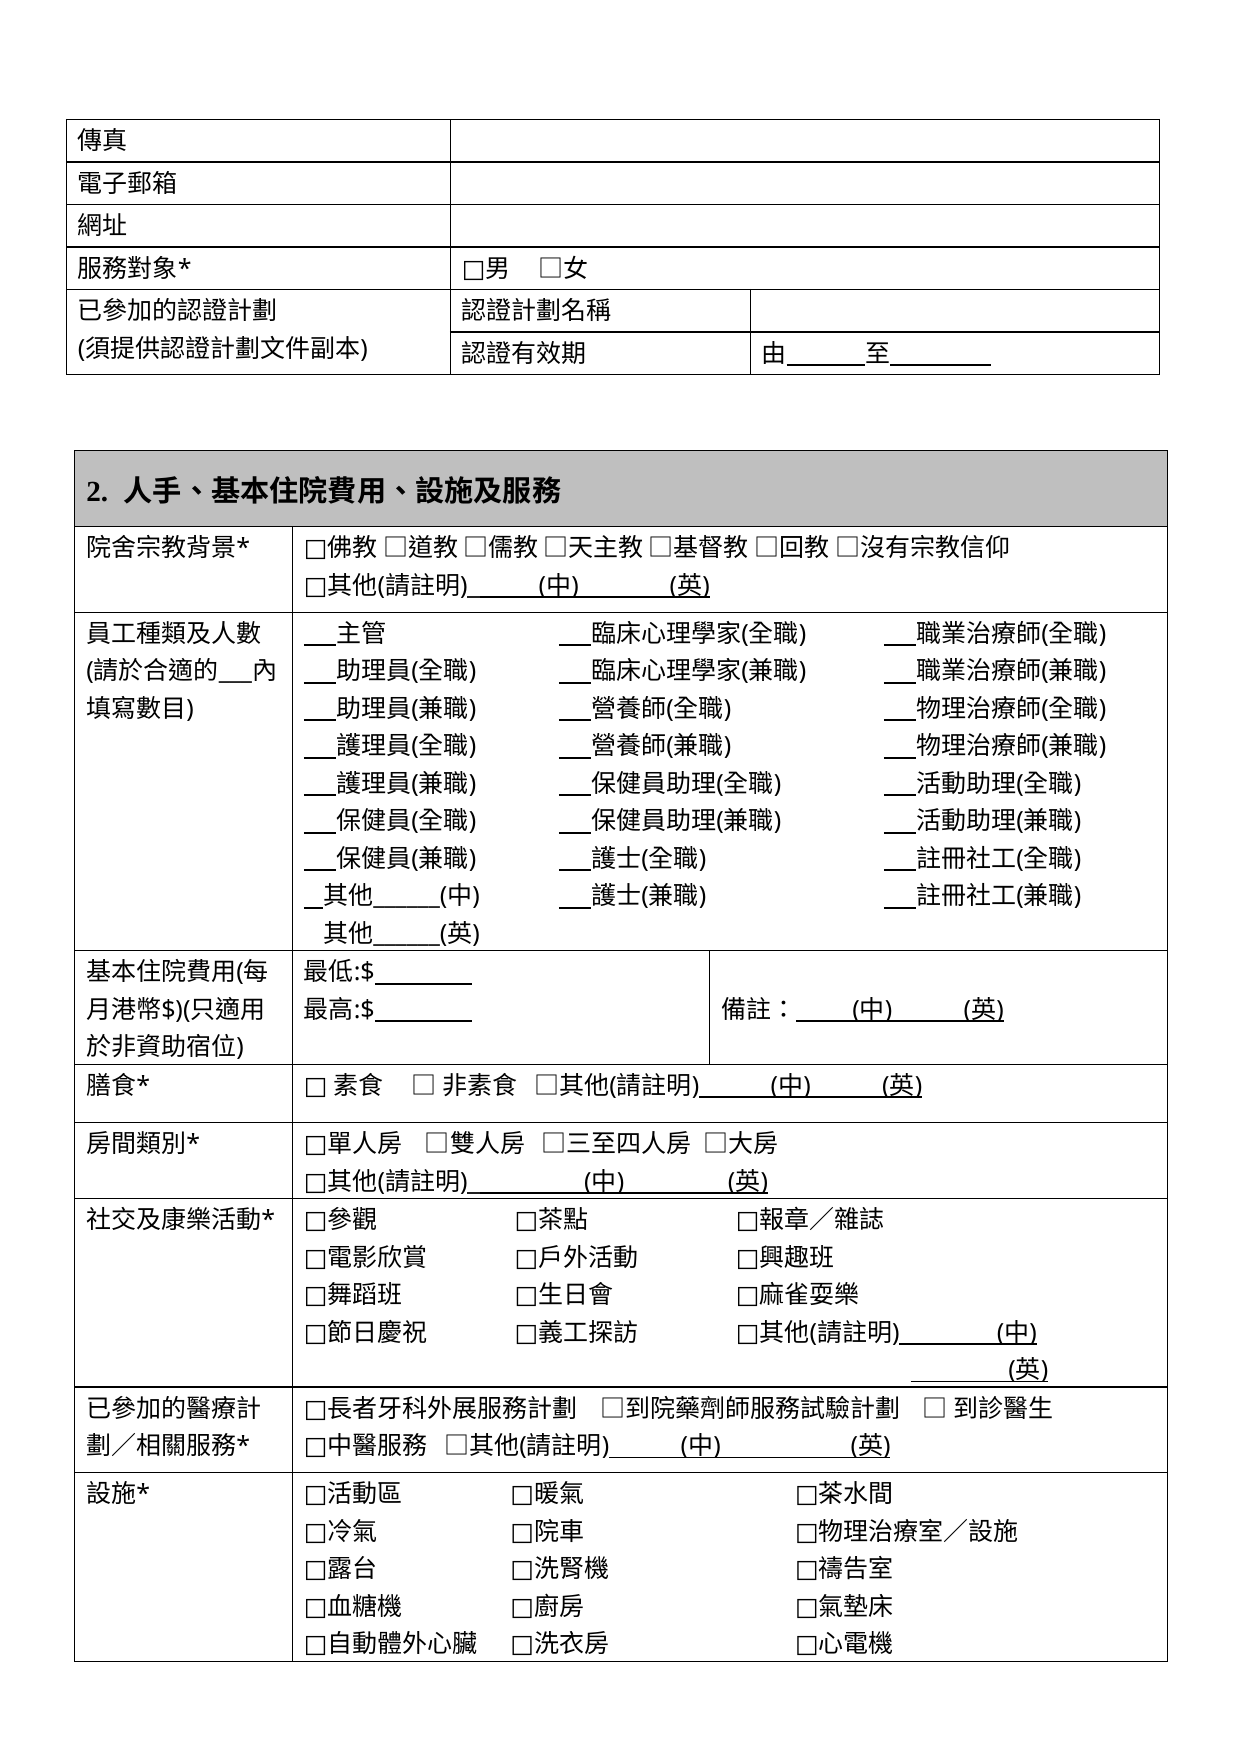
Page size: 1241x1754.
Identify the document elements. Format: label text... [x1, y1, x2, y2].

table_cell [451, 205, 1159, 246]
table_cell 院舍宗教背景* [75, 527, 292, 612]
table_cell □長者牙科外展服務計劃 □到院藥劑師服務試驗計劃 □ 到診醫生 □中醫服務 □其他(請註明) (中) (英) [293, 1388, 1167, 1472]
table_cell 服務對象* [67, 248, 450, 289]
table_cell 膳食* [75, 1065, 292, 1122]
table_cell □茶點 □戶外活動 □生日會 □義工探訪 [503, 1199, 724, 1386]
table_cell [451, 120, 1159, 161]
table_cell 設施* [75, 1473, 292, 1661]
table_cell 已參加的認證計劃 (須提供認證計劃文件副本) [67, 290, 450, 374]
table_cell 備註： (中) (英) [710, 951, 1167, 1064]
table_cell 由 至 [751, 333, 1159, 374]
table_cell □ 素食 □ 非素食 □其他(請註明) (中) (英) [293, 1065, 1167, 1122]
table_cell 認證計劃名稱 [451, 290, 750, 331]
table_cell 基本住院費用(每月港幣$)(只適用於非資助宿位) [75, 951, 292, 1064]
table_cell 網址 [67, 205, 450, 246]
table_cell □單人房 □雙人房 □三至四人房 □大房 □其他(請註明) (中) (英) [293, 1123, 1167, 1198]
table_cell □男 □女 [451, 248, 1159, 289]
table_cell 房間類別* [75, 1123, 292, 1198]
table_cell 認證有效期 [451, 333, 750, 374]
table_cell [499, 1473, 783, 1661]
table_cell □參觀 □電影欣賞 □舞蹈班 □節日慶祝 [293, 1199, 503, 1386]
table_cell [784, 1473, 1167, 1661]
table_cell 臨床心理學家(全職) 臨床心理學家(兼職) 營養師(全職) 營養師(兼職) 保健員助理(全職) 保健員助理(兼職) 護士(全職) 護士(兼職) [547, 613, 872, 950]
table_cell 最低:$ 最高:$ [293, 951, 709, 1064]
table_cell 主管 助理員(全職) 助理員(兼職) 護理員(全職) 護理員(兼職) 保健員(全職) 保健員(兼職) 其他______(中) 其他______(英) [293, 613, 547, 950]
table_cell 傳真 [67, 120, 450, 161]
table_cell 職業治療師(全職) 職業治療師(兼職) 物理治療師(全職) 物理治療師(兼職) 活動助理(全職) 活動助理(兼職) 註冊社工(全職) 註冊社工(兼職) [872, 613, 1167, 950]
table_cell 已參加的醫療計劃／相關服務* [75, 1388, 292, 1472]
table_cell 員工種類及人數 (請於合適的___內填寫數目) [75, 613, 292, 950]
table_cell [451, 163, 1159, 204]
table_cell 電子郵箱 [67, 163, 450, 204]
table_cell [293, 1473, 499, 1661]
table_cell 社交及康樂活動* [75, 1199, 292, 1386]
table_header 人手、基本住院費用、設施及服務 [75, 451, 1167, 526]
table_cell □佛教 □道教 □儒教 □天主教 □基督教 □回教 □沒有宗教信仰 □其他(請註明) (中) (英) [293, 527, 1167, 612]
table_cell [751, 290, 1159, 331]
table_cell □報章／雜誌 □興趣班 □麻雀耍樂 □其他(請註明) (中) (英) [724, 1199, 1167, 1386]
